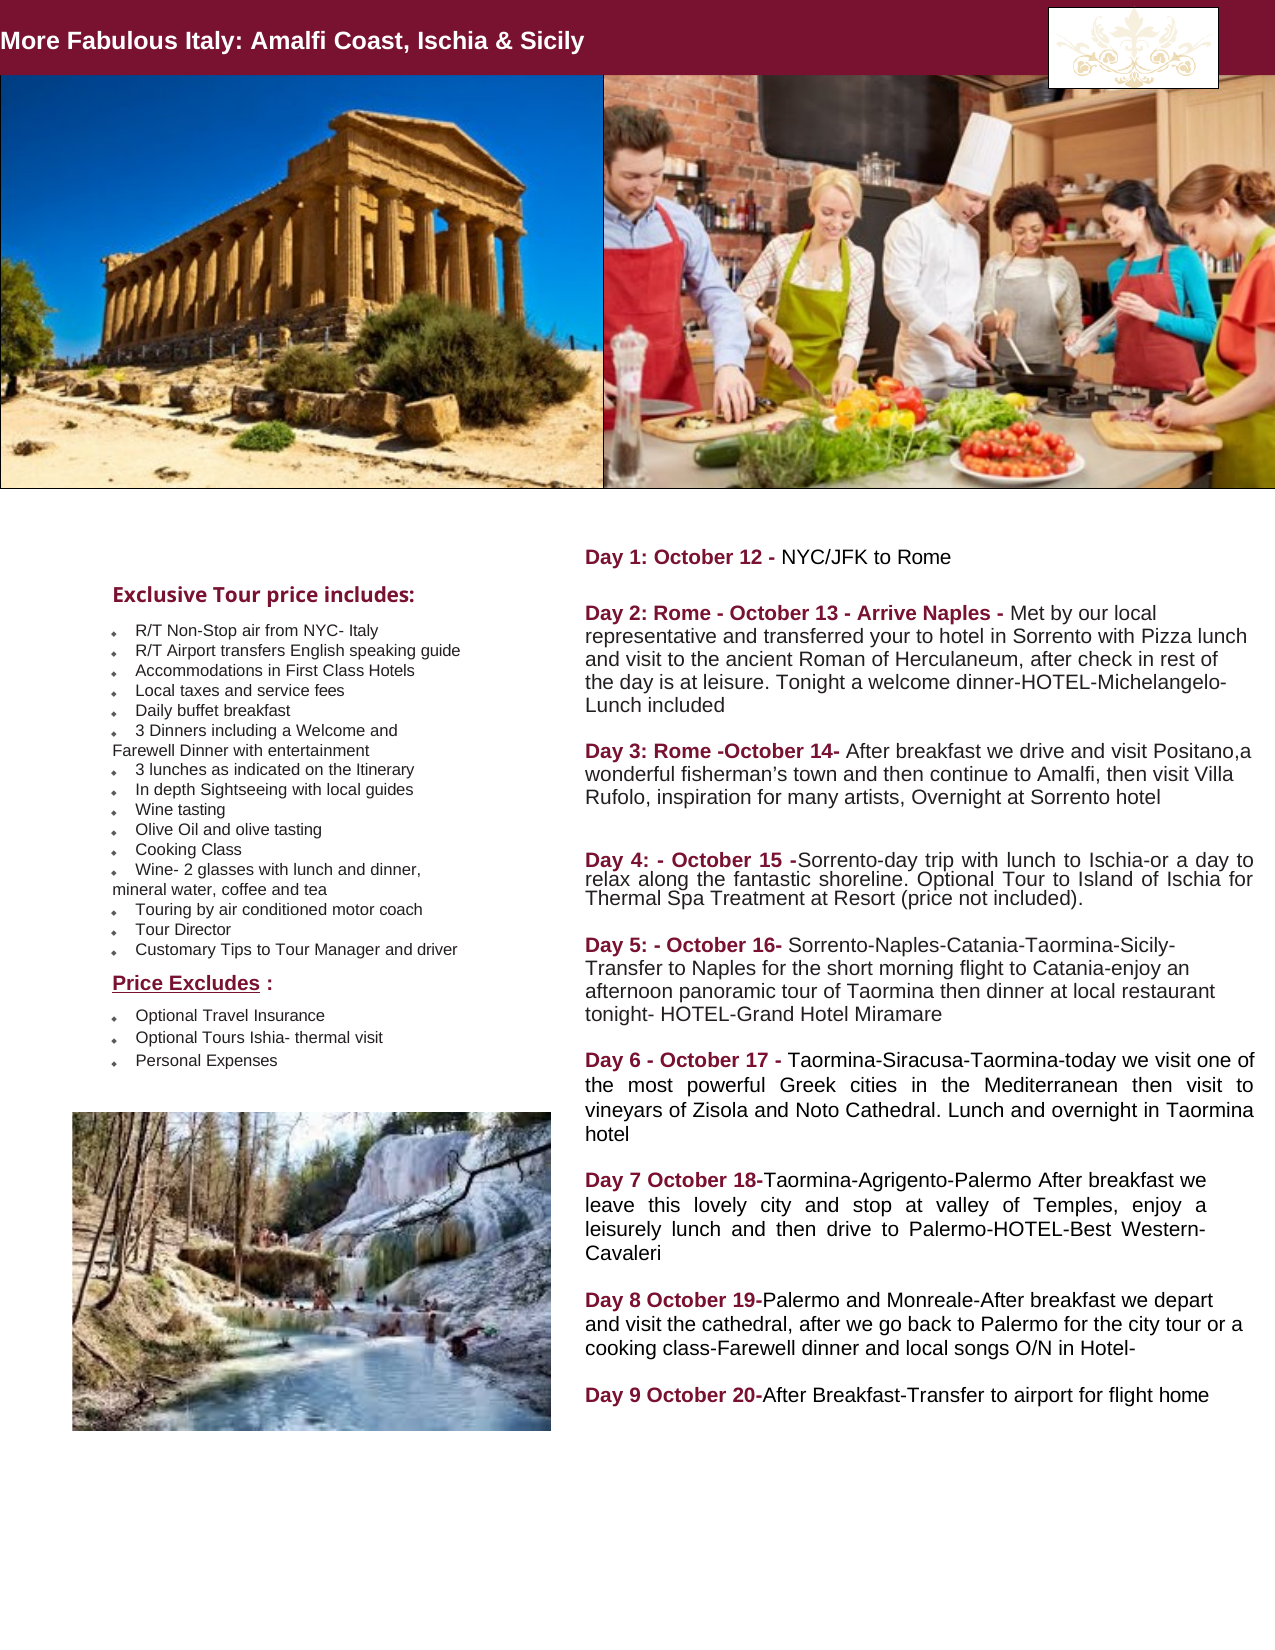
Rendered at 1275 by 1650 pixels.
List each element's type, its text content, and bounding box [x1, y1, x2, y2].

text Day 8 October 19-Palermo and Monreale-After breakfast we depart and visit the cathedral, after we go back to Palermo for the city tour or a cooking class-Farewell dinner and local songs O/N in Hotel- [585, 1287, 1253, 1360]
text Day 4: - October 15 -Sorrento-day trip with lunch to Ischia-or a day to relax along the fantastic shoreline. Optional Tour to Island of Ischia for Thermal Spa Treatment at Resort (price not included). [585, 853, 1255, 910]
picture [1, 76, 603, 488]
list Day 1: October 12 - NYC/JFK to Rome [585, 545, 1275, 569]
picture [72, 1112, 551, 1431]
text Day 6 - October 17 - Taormina-Siracusa-Taormina-today we visit one of the most powerful Greek cities in the Mediterranean then visit to vineyars of Zisola and Noto Cathedral. Lunch and overnight in Taormina hotel [585, 1048, 1255, 1146]
text Day 9 October 20-After Breakfast-Transfer to airport for flight home [585, 1382, 1275, 1406]
picture [1049, 8, 1218, 88]
text Day 7 October 18-Taormina-Agrigento-Palermo After breakfast we leave this lovely city and stop at valley of Temples, enjoy a leisurely lunch and then drive to Palermo-HOTEL-Best Western-Cavaleri [585, 1168, 1207, 1265]
text Day 5: - October 16- Sorrento-Naples-Catania-Taormina-Sicily-Transfer to Naples for the short morning flight to Catania-enjoy an afternoon panoramic tour of Taormina then dinner at local restaurant tonight- HOTEL-Grand Hotel Miramare [585, 934, 1253, 1026]
text Day 3: Rome -October 14- After breakfast we drive and visit Positano,a wonderful fisherman’s town and then continue to Amalfi, then visit Villa Rufolo, inspiration for many artists, Overnight at Sorrento hotel [585, 740, 1275, 809]
text Day 2: Rome - October 13 - Arrive Naples - Met by our local representative and transferred your to hotel in Sorrento with Pizza lunch and visit to the ancient Roman of Herculaneum, after check in rest of the day is at leisure. Tonight a welcome dinner-HOTEL-Michelangelo- Lunch included [585, 602, 1251, 717]
picture [604, 76, 1275, 488]
